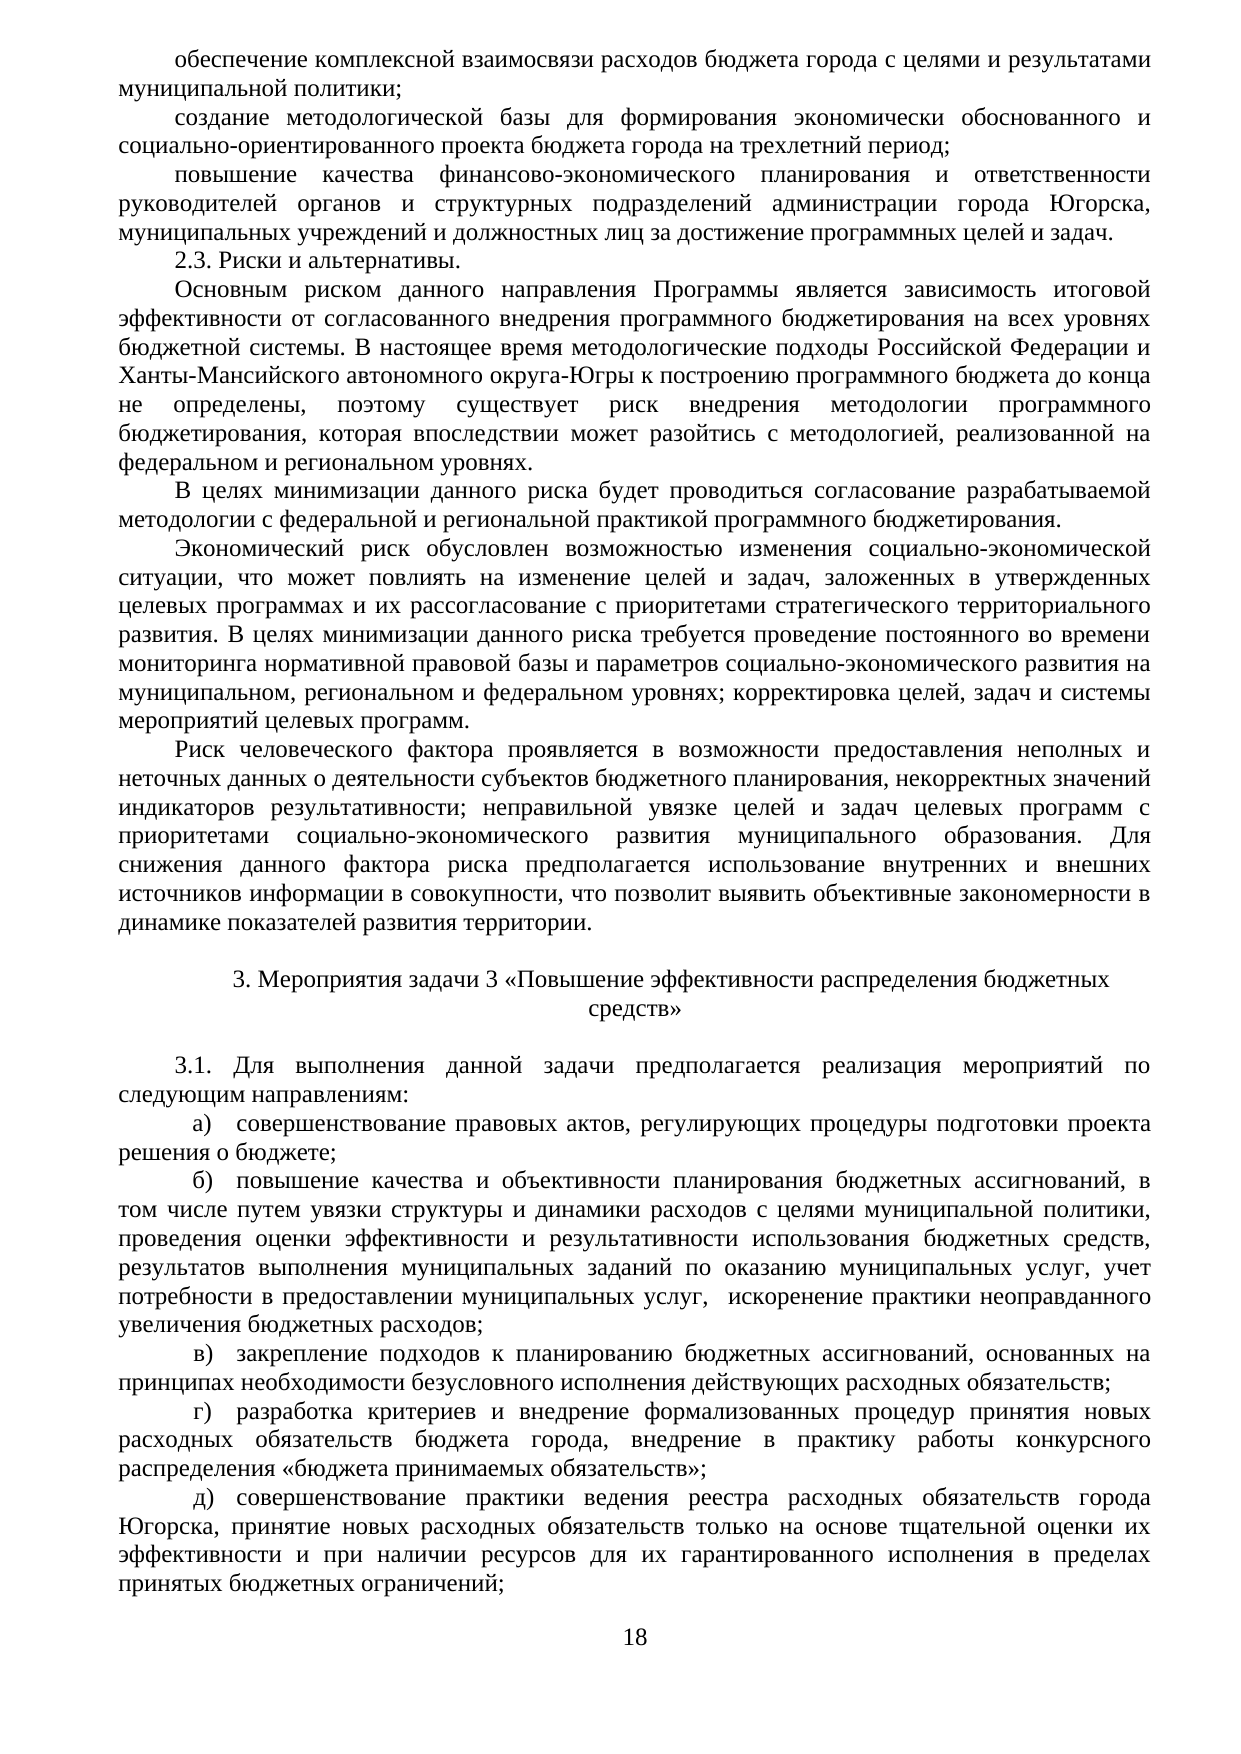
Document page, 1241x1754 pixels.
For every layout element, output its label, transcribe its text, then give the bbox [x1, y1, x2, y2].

text В целях минимизации данного риска будет проводиться согласование разрабатываемой методологии с федеральной и региональной практикой программного бюджетирования. [118, 476, 1152, 533]
text 3.1. Для выполнения данной задачи предполагается реализация мероприятий по следующим направлениям: [118, 1051, 1152, 1108]
text Основным риском данного направления Программы является зависимость итоговой эффективности от согласованного внедрения программного бюджетирования на всех уровнях бюджетной системы. В настоящее время методологические подходы Российской Федерации и Ханты-Мансийского автономного округа-Югры к построению программного бюджета до конца не определены, поэтому существует риск внедрения методологии программного бюджетирования, которая впоследствии может разойтись с методологией, реализованной на федеральном и региональном уровнях. [118, 274, 1152, 476]
text 2.3. Риски и альтернативы. [118, 246, 1152, 274]
text Экономический риск обусловлен возможностью изменения социально-экономической ситуации, что может повлиять на изменение целей и задач, заложенных в утвержденных целевых программах и их рассогласование с приоритетами стратегического территориального развития. В целях минимизации данного риска требуется проведение постоянного во времени мониторинга нормативной правовой базы и параметров социально-экономического развития на муниципальном, региональном и федеральном уровнях; корректировка целей, задач и системы мероприятий целевых программ. [118, 533, 1152, 734]
list разработка критериев и внедрение формализованных процедур принятия новых расходных обязательств бюджета города, внедрение в практику работы конкурсного распределения «бюджета принимаемых обязательств»; [118, 1396, 1152, 1482]
text 3. Мероприятия задачи 3 «Повышение эффективности распределения бюджетных средств» [118, 964, 1152, 1022]
text обеспечение комплексной взаимосвязи расходов бюджета города с целями и результатами муниципальной политики; [118, 44, 1152, 102]
text Риск человеческого фактора проявляется в возможности предоставления неполных и неточных данных о деятельности субъектов бюджетного планирования, некорректных значений индикаторов результативности; неправильной увязке целей и задач целевых программ с приоритетами социально-экономического развития муниципального образования. Для снижения данного фактора риска предполагается использование внутренних и внешних источников информации в совокупности, что позволит выявить объективные закономерности в динамике показателей развития территории. [118, 734, 1152, 936]
list повышение качества и объективности планирования бюджетных ассигнований, в том числе путем увязки структуры и динамики расходов с целями муниципальной политики, проведения оценки эффективности и результативности использования бюджетных средств, результатов выполнения муниципальных заданий по оказанию муниципальных услуг, учет потребности в предоставлении муниципальных услуг, искоренение практики неоправданного увеличения бюджетных расходов; [118, 1166, 1152, 1338]
text создание методологической базы для формирования экономически обоснованного и социально-ориентированного проекта бюджета города на трехлетний период; [118, 102, 1152, 159]
list закрепление подходов к планированию бюджетных ассигнований, основанных на принципах необходимости безусловного исполнения действующих расходных обязательств; [118, 1338, 1152, 1396]
list совершенствование практики ведения реестра расходных обязательств города Югорска, принятие новых расходных обязательств только на основе тщательной оценки их эффективности и при наличии ресурсов для их гарантированного исполнения в пределах принятых бюджетных ограничений; [118, 1482, 1152, 1597]
list совершенствование правовых актов, регулирующих процедуры подготовки проекта решения о бюджете; [118, 1108, 1152, 1166]
text повышение качества финансово-экономического планирования и ответственности руководителей органов и структурных подразделений администрации города Югорска, муниципальных учреждений и должностных лиц за достижение программных целей и задач. [118, 159, 1152, 246]
